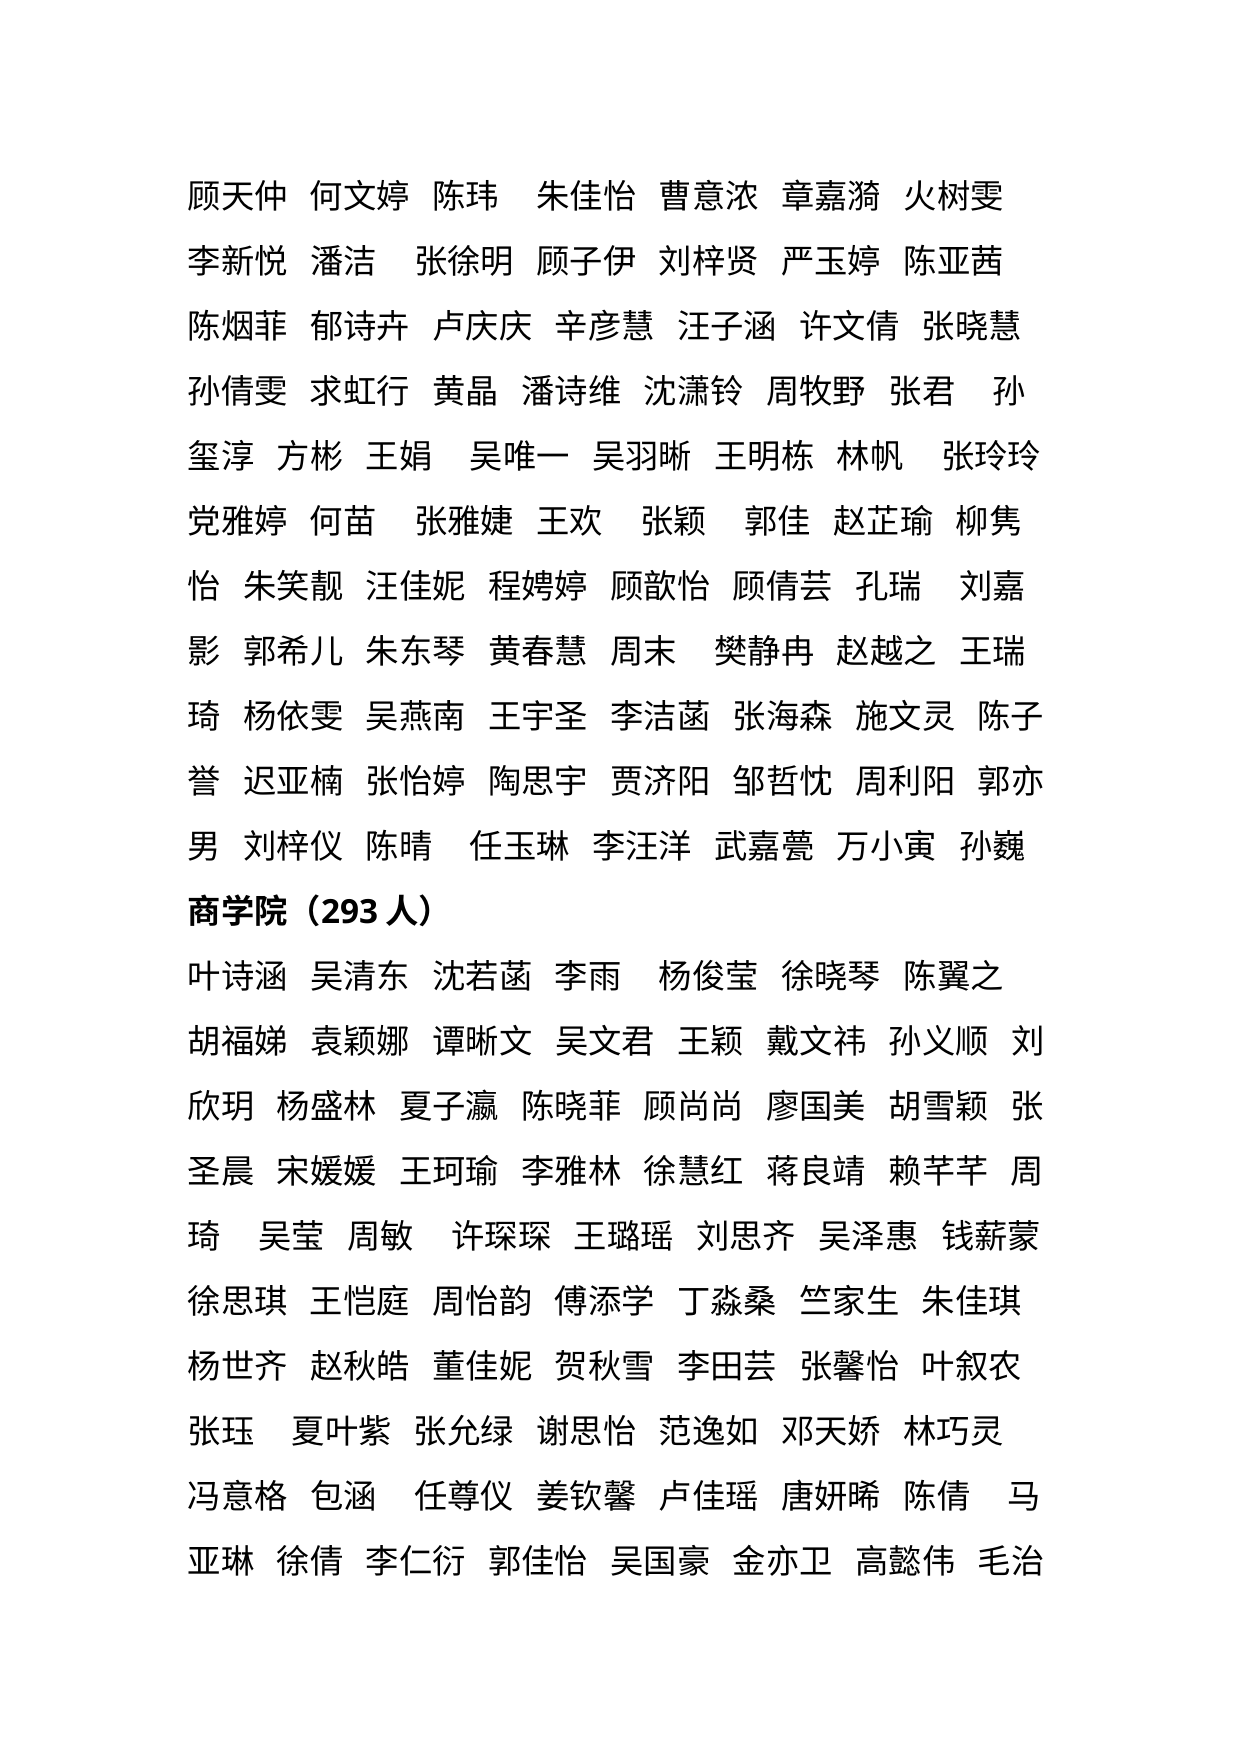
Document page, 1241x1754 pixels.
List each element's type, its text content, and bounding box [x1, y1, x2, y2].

text 顾天仲 何文婷 陈玮 朱佳怡 曹意浓 章嘉漪 火树雯 李新悦 潘洁 张徐明 顾子伊 刘梓贤 严玉婷 陈亚茜 陈烟菲 郁诗卉 卢庆庆 辛彦慧 汪子涵 许文倩 张晓慧 孙倩雯 求虹行 黄晶 潘诗维 沈潇铃 周牧野 张君 孙玺淳 方彬 王娟 吴唯一 吴羽晰 王明栋 林帆 张玲玲 党雅婷 何苗 张雅婕 王欢 张颖 郭佳 赵芷瑜 柳隽怡 朱笑靓 汪佳妮 程娉婷 顾歆怡 顾倩芸 孔瑞 刘嘉影 郭希儿 朱东琴 黄春慧 周末 樊静冉 赵越之 王瑞琦 杨依雯 吴燕南 王宇圣 李洁菡 张海森 施文灵 陈子誉 迟亚楠 张怡婷 陶思宇 贾济阳 邹哲忱 周利阳 郭亦男 刘梓仪 陈晴 任玉琳 李汪洋 武嘉甍 万小寅 孙巍 [187, 162, 1053, 877]
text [187, 942, 1053, 1592]
text 商学院（293人） [187, 877, 1053, 942]
